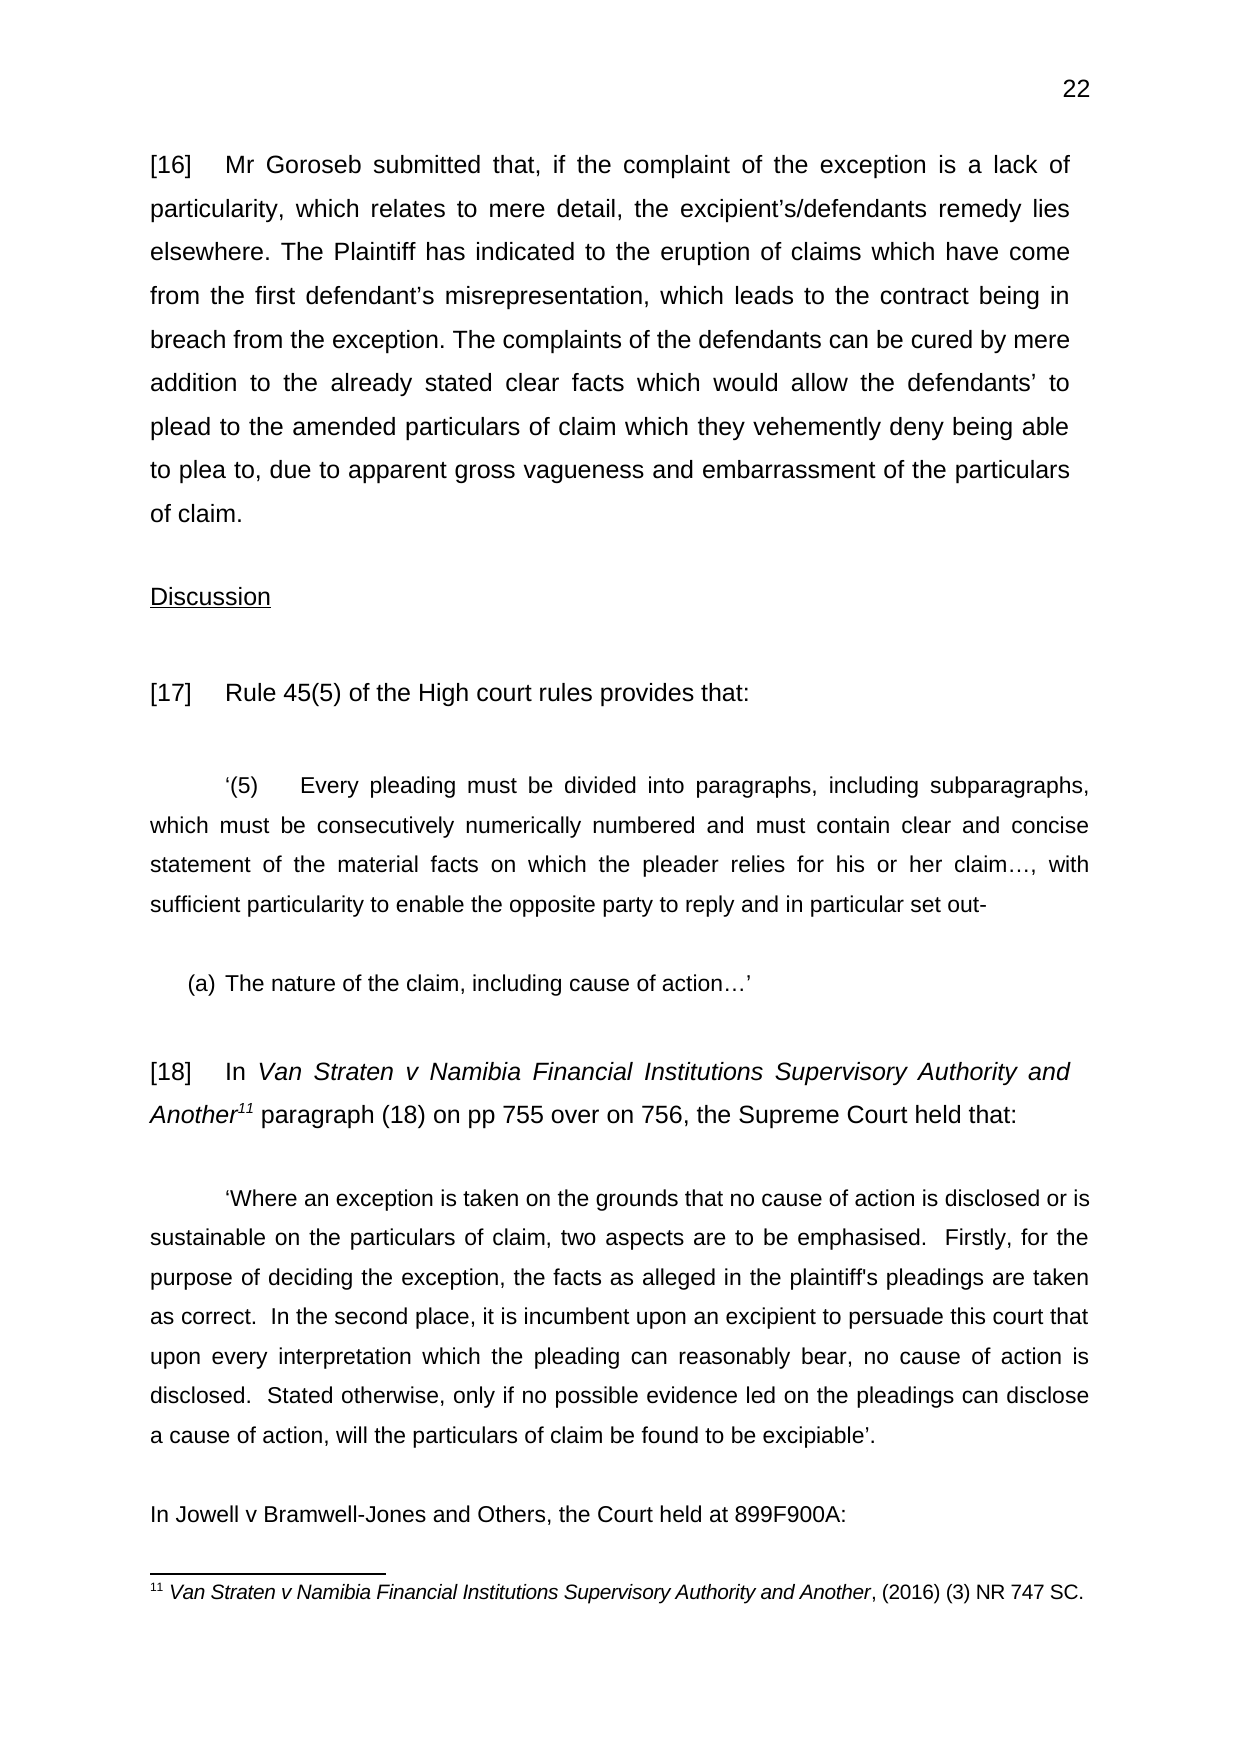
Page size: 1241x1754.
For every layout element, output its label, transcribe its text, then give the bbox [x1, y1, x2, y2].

list The nature of the claim, including cause of action…’ [187, 969, 1090, 996]
text [16] Mr Goroseb submitted that, if the complaint of the exception is a lack of particularity, which relates to mere detail, the excipient’s/defendants remedy lies elsewhere. The Plaintiff has indicated to the eruption of claims which have come from the first defendant’s misrepresentation, which leads to the contract being in breach from the exception. The complaints of the defendants can be cured by mere addition to the already stated clear facts which would allow the defendants’ to plead to the amended particulars of claim which they vehemently deny being able to plea to, due to apparent gross vagueness and embarrassment of the particulars of claim. [150, 150, 1072, 528]
text Discussion [150, 582, 1090, 611]
text ‘Where an exception is taken on the grounds that no cause of action is disclosed or is sustainable on the particulars of claim, two aspects are to be emphasised. Firstly, for the purpose of deciding the exception, the facts as alleged in the plaintiff's pleadings are taken as correct. In the second place, it is incumbent upon an excipient to persuade this court that upon every interpretation which the pleading can reasonably bear, no cause of action is disclosed. Stated otherwise, only if no possible evidence led on the pleadings can disclose a cause of action, will the particulars of claim be found to be excipiable’. [150, 1185, 1090, 1448]
list In Jowell v Bramwell-Jones and Others, the Court held at 899F900A: [150, 1501, 1090, 1527]
text [17] Rule 45(5) of the High court rules provides that: [150, 678, 1090, 706]
text [18] In Van Straten v Namibia Financial Institutions Supervisory Authority and Another paragraph (18) on pp 755 over on 756, the Supreme Court held that: [150, 1057, 1072, 1129]
text ‘(5) Every pleading must be divided into paragraphs, including subparagraphs, which must be consecutively numerically numbered and must contain clear and concise statement of the material facts on which the pleader relies for his or her claim…, with sufficient particularity to enable the opposite party to reply and in particular set out- [150, 772, 1090, 917]
